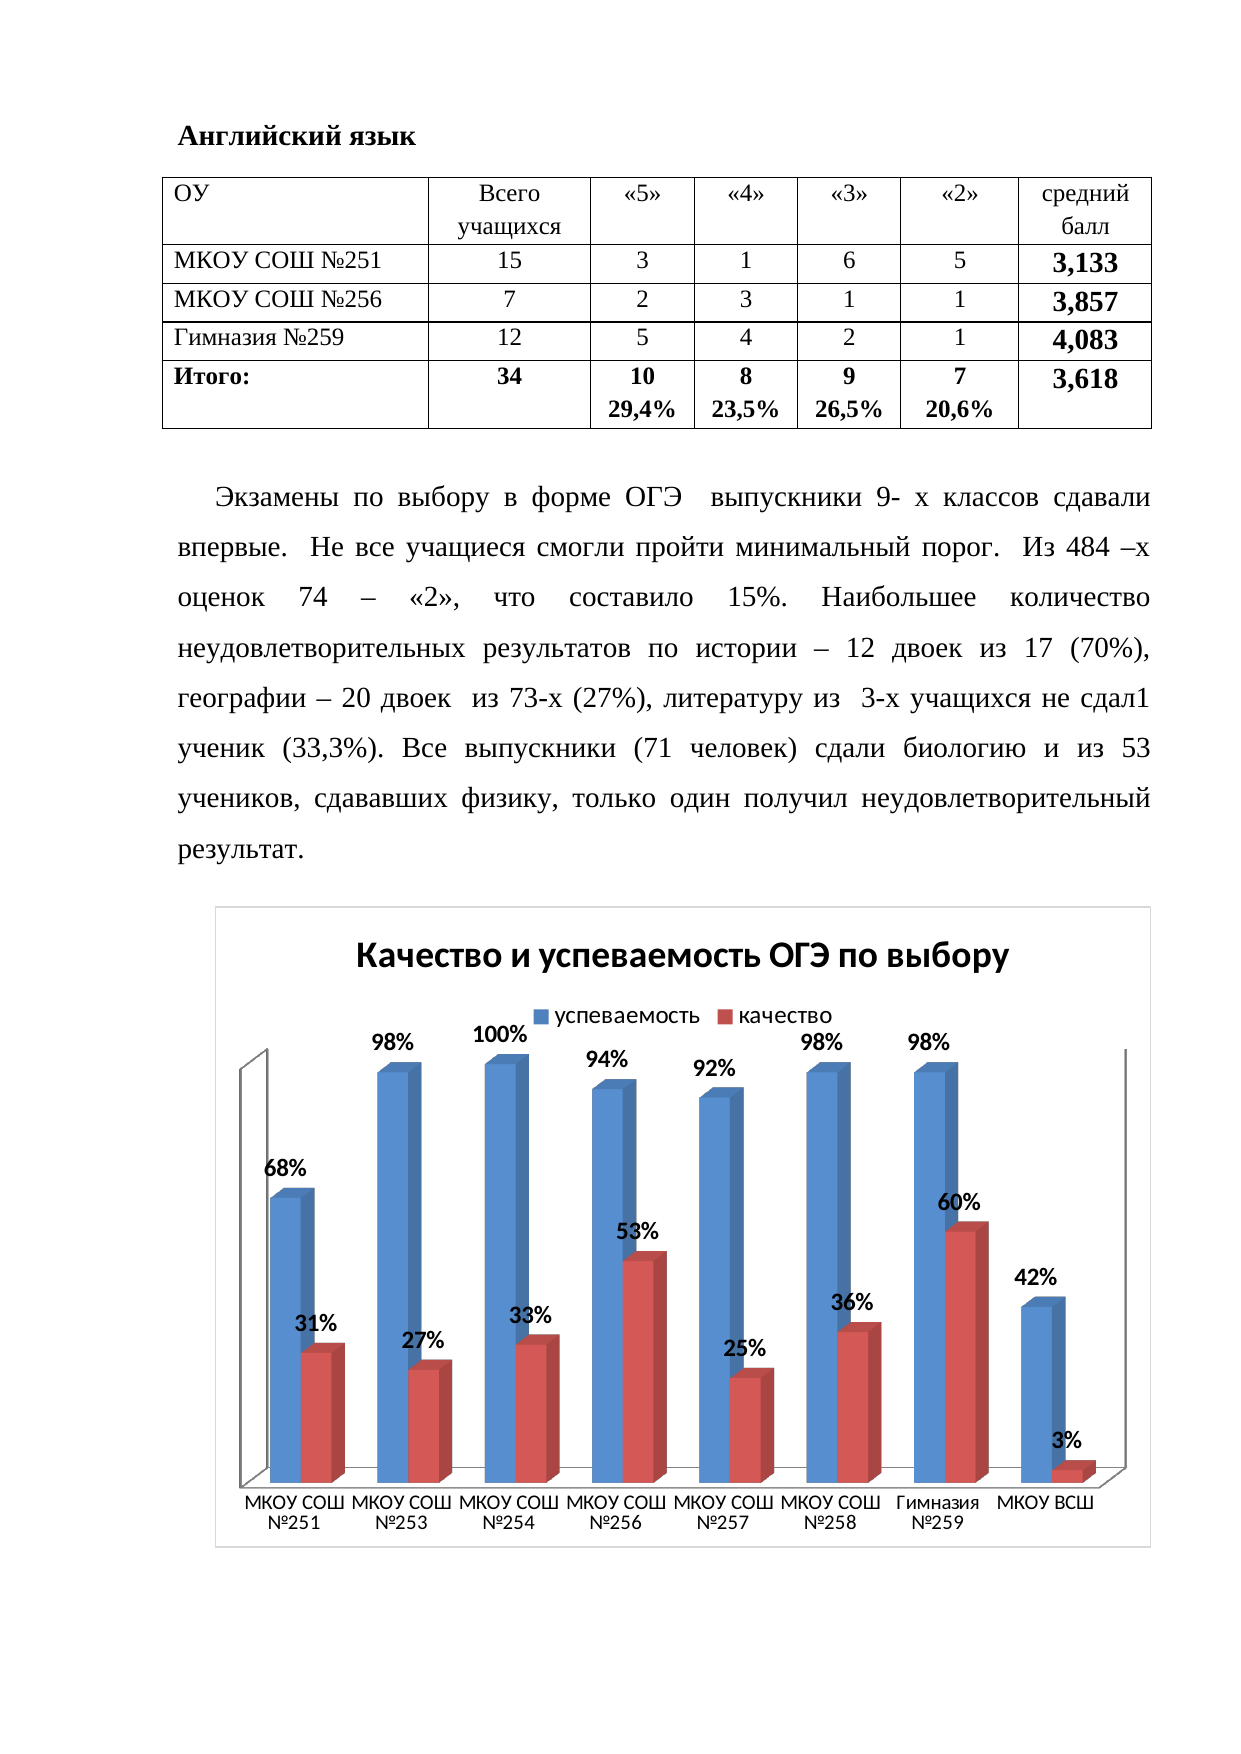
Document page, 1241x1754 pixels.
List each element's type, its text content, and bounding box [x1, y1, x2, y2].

table_header «5» [591, 178, 694, 244]
table_cell 4,083 [1019, 323, 1151, 360]
text Экзамены по выбору в форме ОГЭ выпускники 9- х классов сдавали впервые. Не все учащиеся смогли пройти минимальный порог. Из 484 –х оценок 74 – «2», что составило 15%. Наибольшее количество неудовлетворительных результатов по истории – 12 двоек из 17 (70%), географии – 20 двоек из 73-х (27%), литературу из 3-х учащихся не сдал1 ученик (33,3%). Все выпускники (71 человек) сдали биологию и из 53 учеников, сдававших физику, только один получил неудовлетворительный результат. [177, 479, 1152, 864]
table_cell 2 [798, 323, 900, 360]
table_cell 1 [901, 284, 1018, 321]
table_cell 3,857 [1019, 284, 1151, 321]
table_cell 5 [901, 245, 1018, 283]
table_cell 3,618 [1019, 361, 1151, 427]
table_cell 9 26,5% [798, 361, 900, 427]
table_cell 8 23,5% [695, 361, 797, 427]
table_cell 1 [798, 284, 900, 321]
text Английский язык [177, 118, 1152, 152]
table_header Всего учащихся [429, 178, 590, 244]
table_cell 4 [695, 323, 797, 360]
table_cell 3 [591, 245, 694, 283]
table_header средний балл [1019, 178, 1151, 244]
table_cell 12 [429, 323, 590, 360]
table_header «4» [695, 178, 797, 244]
table_cell Итого: [163, 361, 428, 427]
table_cell Гимназия №259 [163, 323, 428, 360]
table_header «3» [798, 178, 900, 244]
table_cell 1 [695, 245, 797, 283]
table_cell МКОУ СОШ №251 [163, 245, 428, 283]
table_cell 7 [429, 284, 590, 321]
table_cell 3 [695, 284, 797, 321]
table_cell 10 29,4% [591, 361, 694, 427]
table_cell 34 [429, 361, 590, 427]
table_cell МКОУ СОШ №256 [163, 284, 428, 321]
table_cell 5 [591, 323, 694, 360]
table_cell 1 [901, 323, 1018, 360]
table_header «2» [901, 178, 1018, 244]
table_cell 7 20,6% [901, 361, 1018, 427]
table_cell 15 [429, 245, 590, 283]
table_cell 6 [798, 245, 900, 283]
table_header ОУ [163, 178, 428, 244]
table_cell 3,133 [1019, 245, 1151, 283]
table_cell 2 [591, 284, 694, 321]
